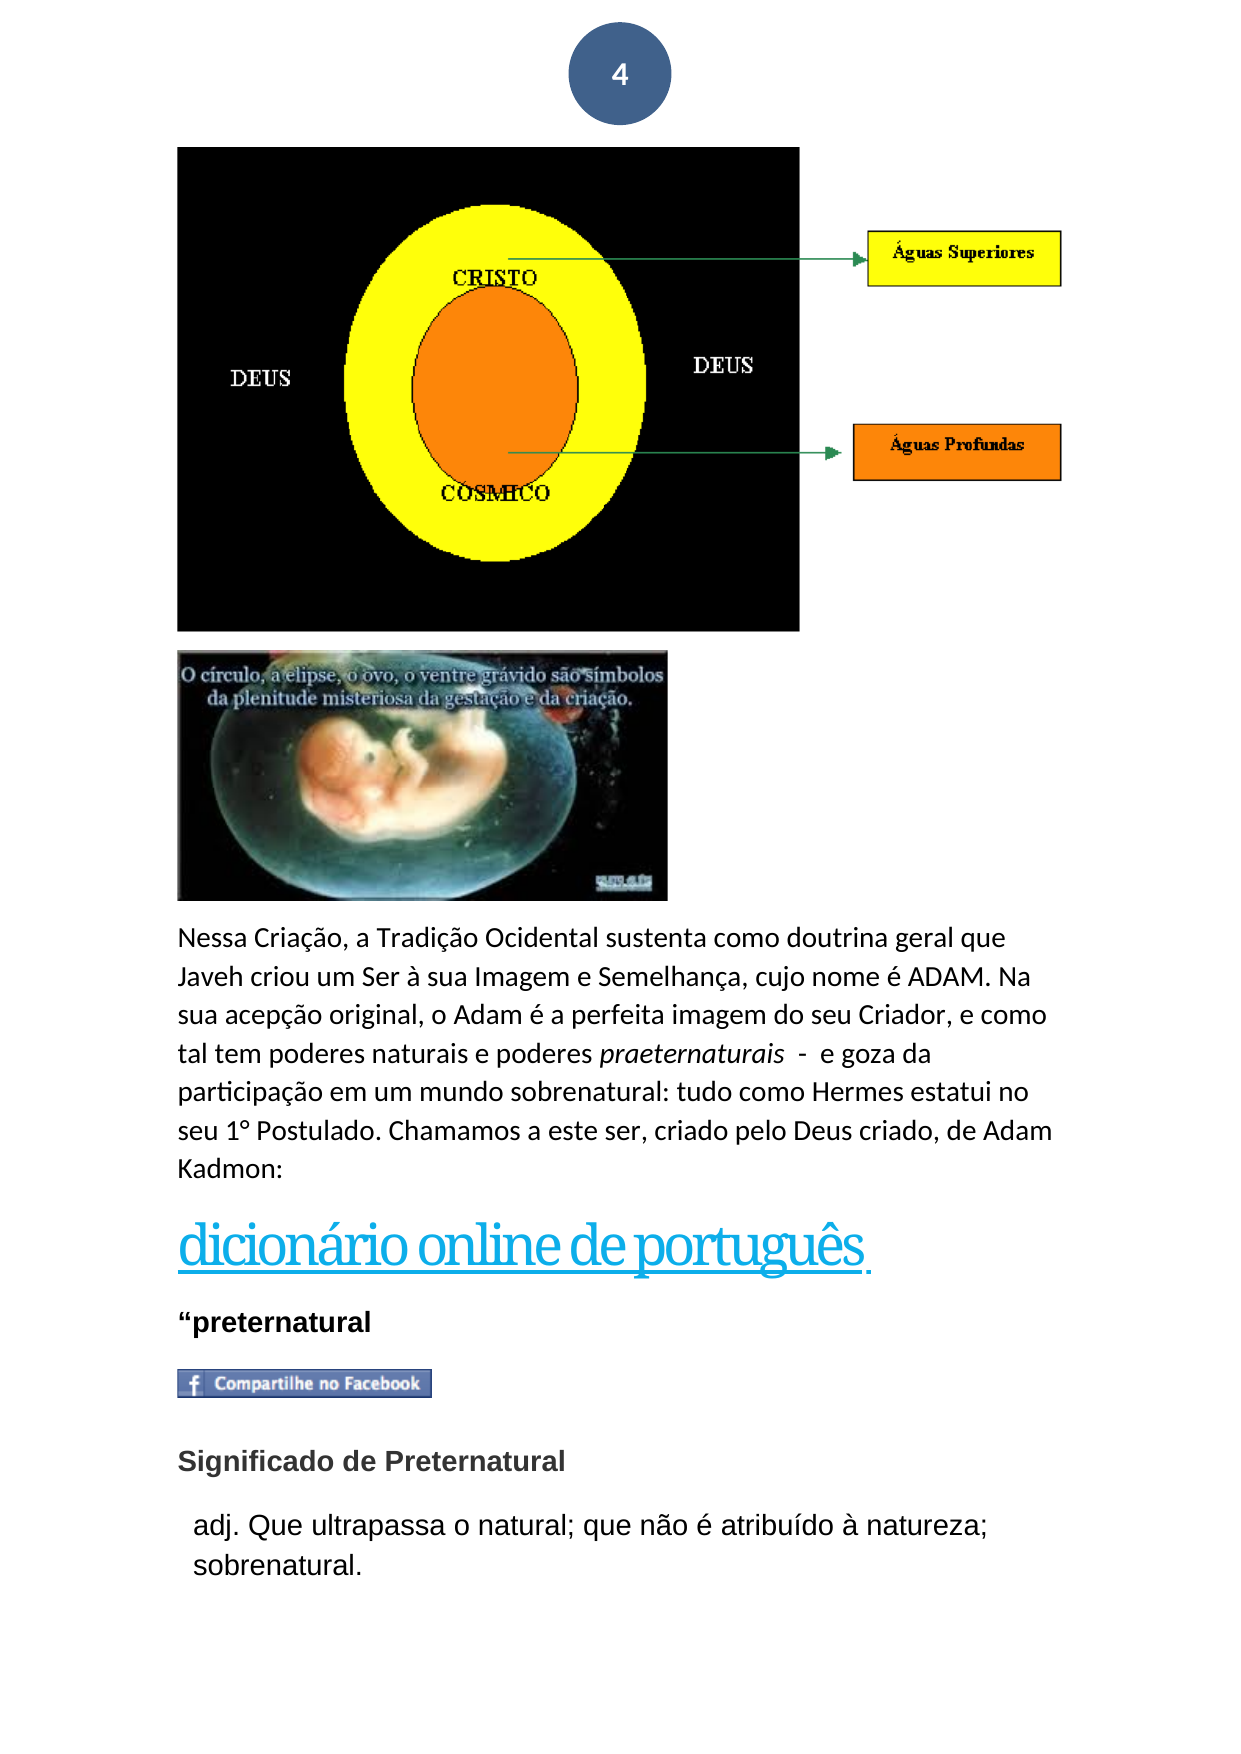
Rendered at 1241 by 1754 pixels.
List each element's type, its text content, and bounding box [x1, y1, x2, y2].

text Significado de Preternatural [177, 1444, 1063, 1478]
picture [177, 1369, 432, 1398]
picture [177, 147, 1063, 632]
text adj. Que ultrapassa o natural; que não é atribuído à natureza; sobrenatural. [193, 1501, 1063, 1581]
text Nessa Criação, a Tradição Ocidental sustenta como doutrina geral que Javeh criou um Ser à sua Imagem e Semelhança, cujo nome é ADAM. Na sua acepção original, o Adam é a perfeita imagem do seu Criador, e como tal tem poderes naturais e poderes praeternaturais - e goza da participação em um mundo sobrenatural: tudo como Hermes estatui no seu 1° Postulado. Chamamos a este ser, criado pelo Deus criado, de Adam Kadmon: [177, 919, 1063, 1186]
picture [177, 650, 668, 901]
text dicionário online de português [177, 1205, 1063, 1282]
text “preternatural [177, 1305, 1063, 1338]
